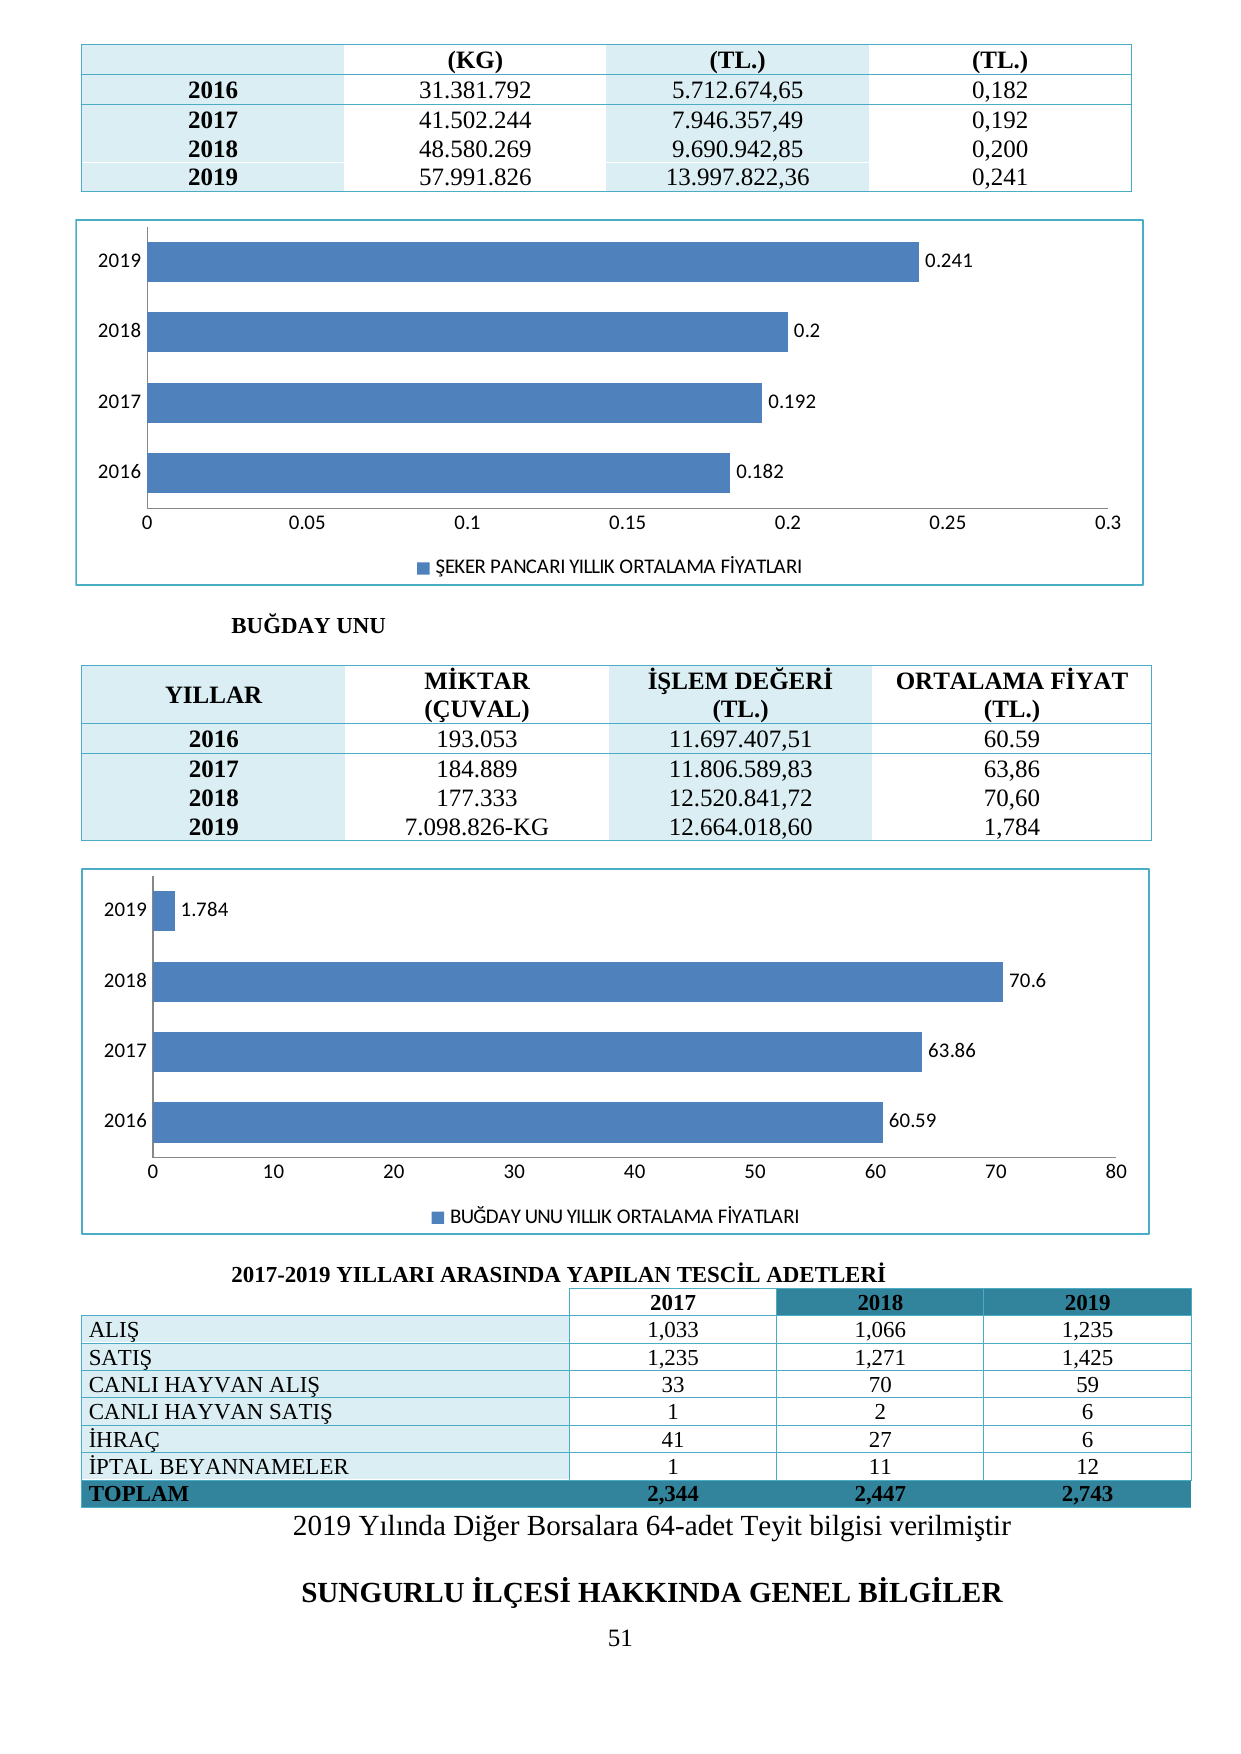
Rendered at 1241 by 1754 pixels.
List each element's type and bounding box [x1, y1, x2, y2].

table_cell [74, 44, 1204, 1608]
